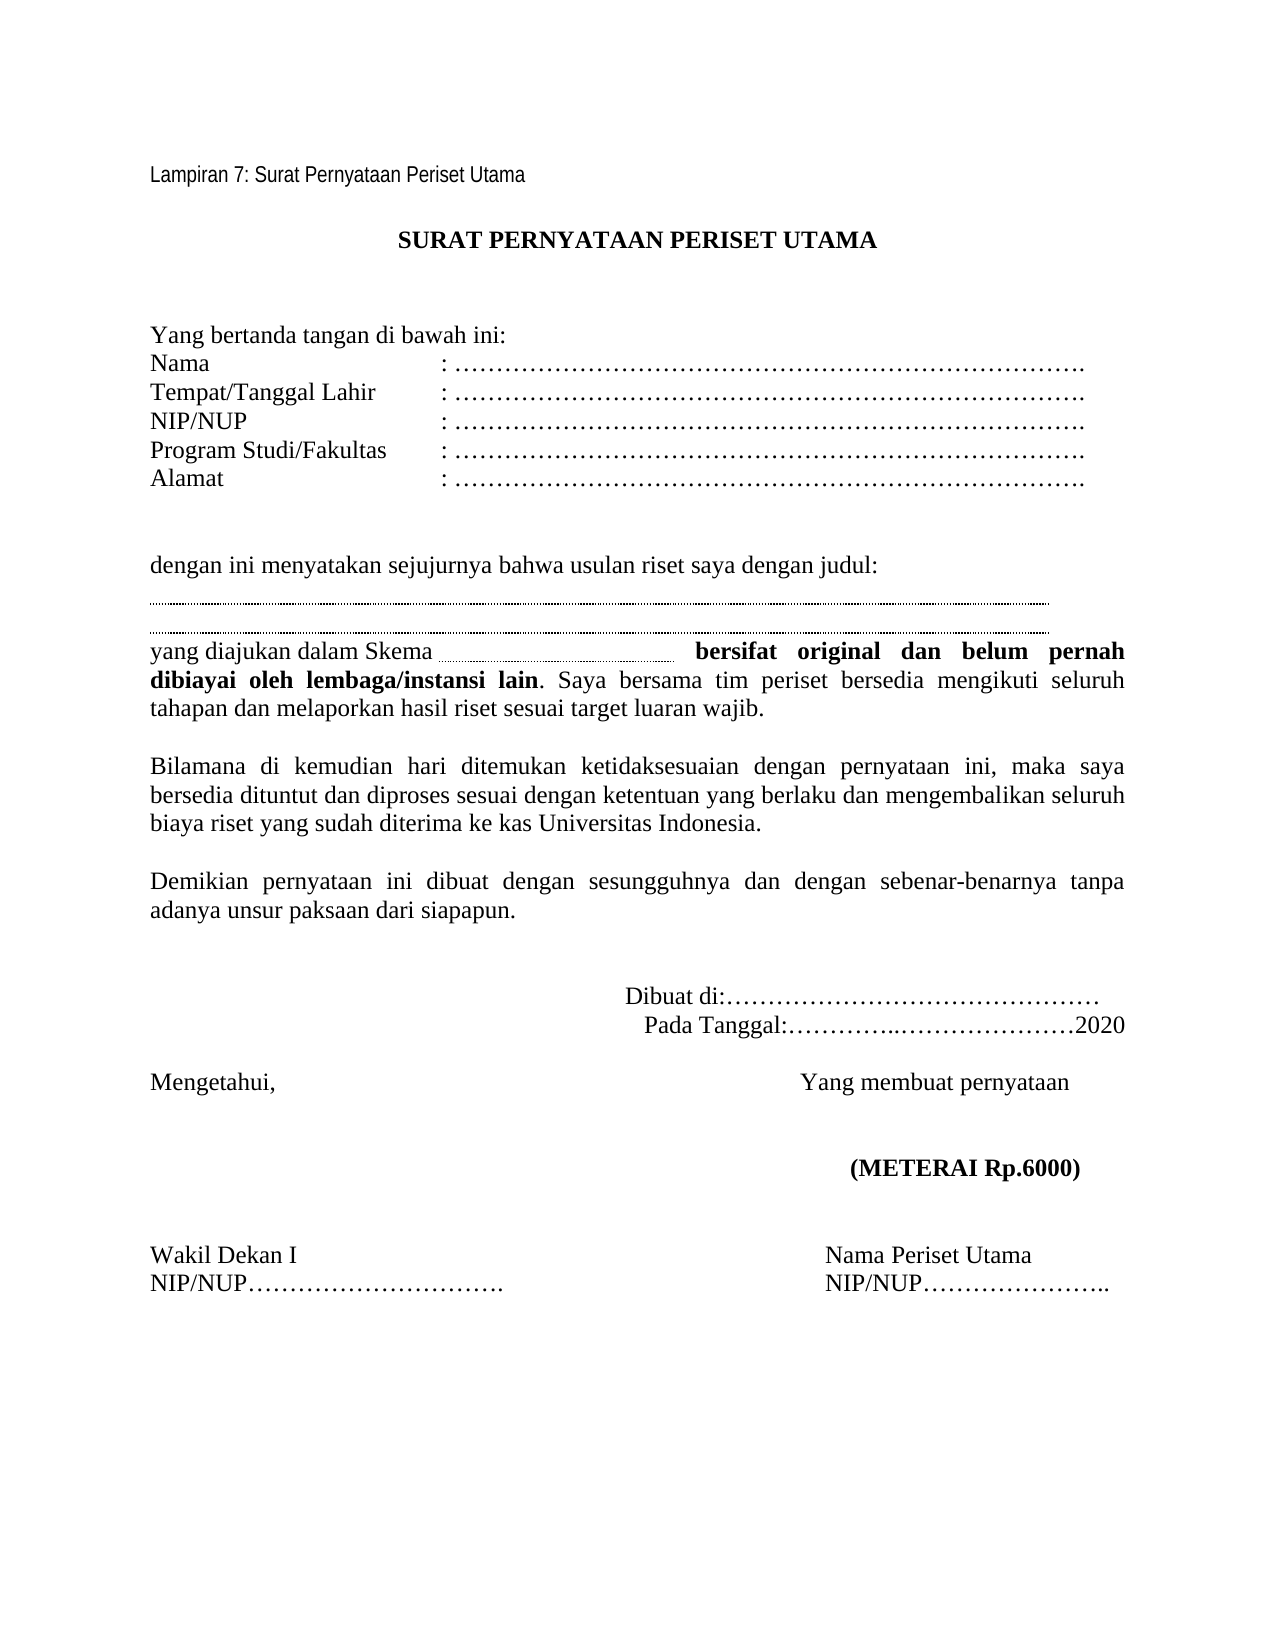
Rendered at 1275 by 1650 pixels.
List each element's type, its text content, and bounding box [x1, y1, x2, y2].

text Tempat/Tanggal Lahir : …………………………………………………………………. [150, 377, 1125, 406]
text NIP/NUP…………………………. NIP/NUP………………….. [150, 1268, 1125, 1297]
text Dibuat di:……………………………………… [150, 981, 1125, 1010]
text Bilamana di kemudian hari ditemukan ketidaksesuaian dengan pernyataan ini, maka saya bersedia dituntut dan diproses sesuai dengan ketentuan yang berlaku dan mengembalikan seluruh biaya riset yang sudah diterima ke kas Universitas Indonesia. [150, 751, 1125, 837]
text yang diajukan dalam Skema bersifat original dan belum pernah dibiayai oleh lembaga/instansi lain. Saya bersama tim periset bersedia mengikuti seluruh tahapan dan melaporkan hasil riset sesuai target luaran wajib. [150, 636, 1125, 722]
text Alamat : …………………………………………………………………. [150, 463, 1125, 492]
subtitle Lampiran 7: Surat Pernyataan Periset Utama [150, 161, 1125, 188]
text Nama : …………………………………………………………………. [150, 348, 1125, 377]
text Mengetahui, Yang membuat pernyataan [150, 1067, 1125, 1096]
text Demikian pernyataan ini dibuat dengan sesungguhnya dan dengan sebenar-benarnya tanpa adanya unsur paksaan dari siapapun. [150, 866, 1125, 923]
text (METERAI Rp.6000) [150, 1153, 1125, 1182]
text NIP/NUP : …………………………………………………………………. [150, 406, 1125, 435]
text dengan ini menyatakan sejujurnya bahwa usulan riset saya dengan judul: [150, 550, 1125, 578]
text Pada Tanggal:…………..…………………2020 [150, 1010, 1125, 1038]
text Program Studi/Fakultas : …………………………………………………………………. [150, 435, 1125, 463]
text Wakil Dekan I Nama Periset Utama [150, 1240, 1125, 1268]
text SURAT PERNYATAAN PERISET UTAMA [150, 225, 1125, 254]
text Yang bertanda tangan di bawah ini: [150, 320, 1125, 348]
